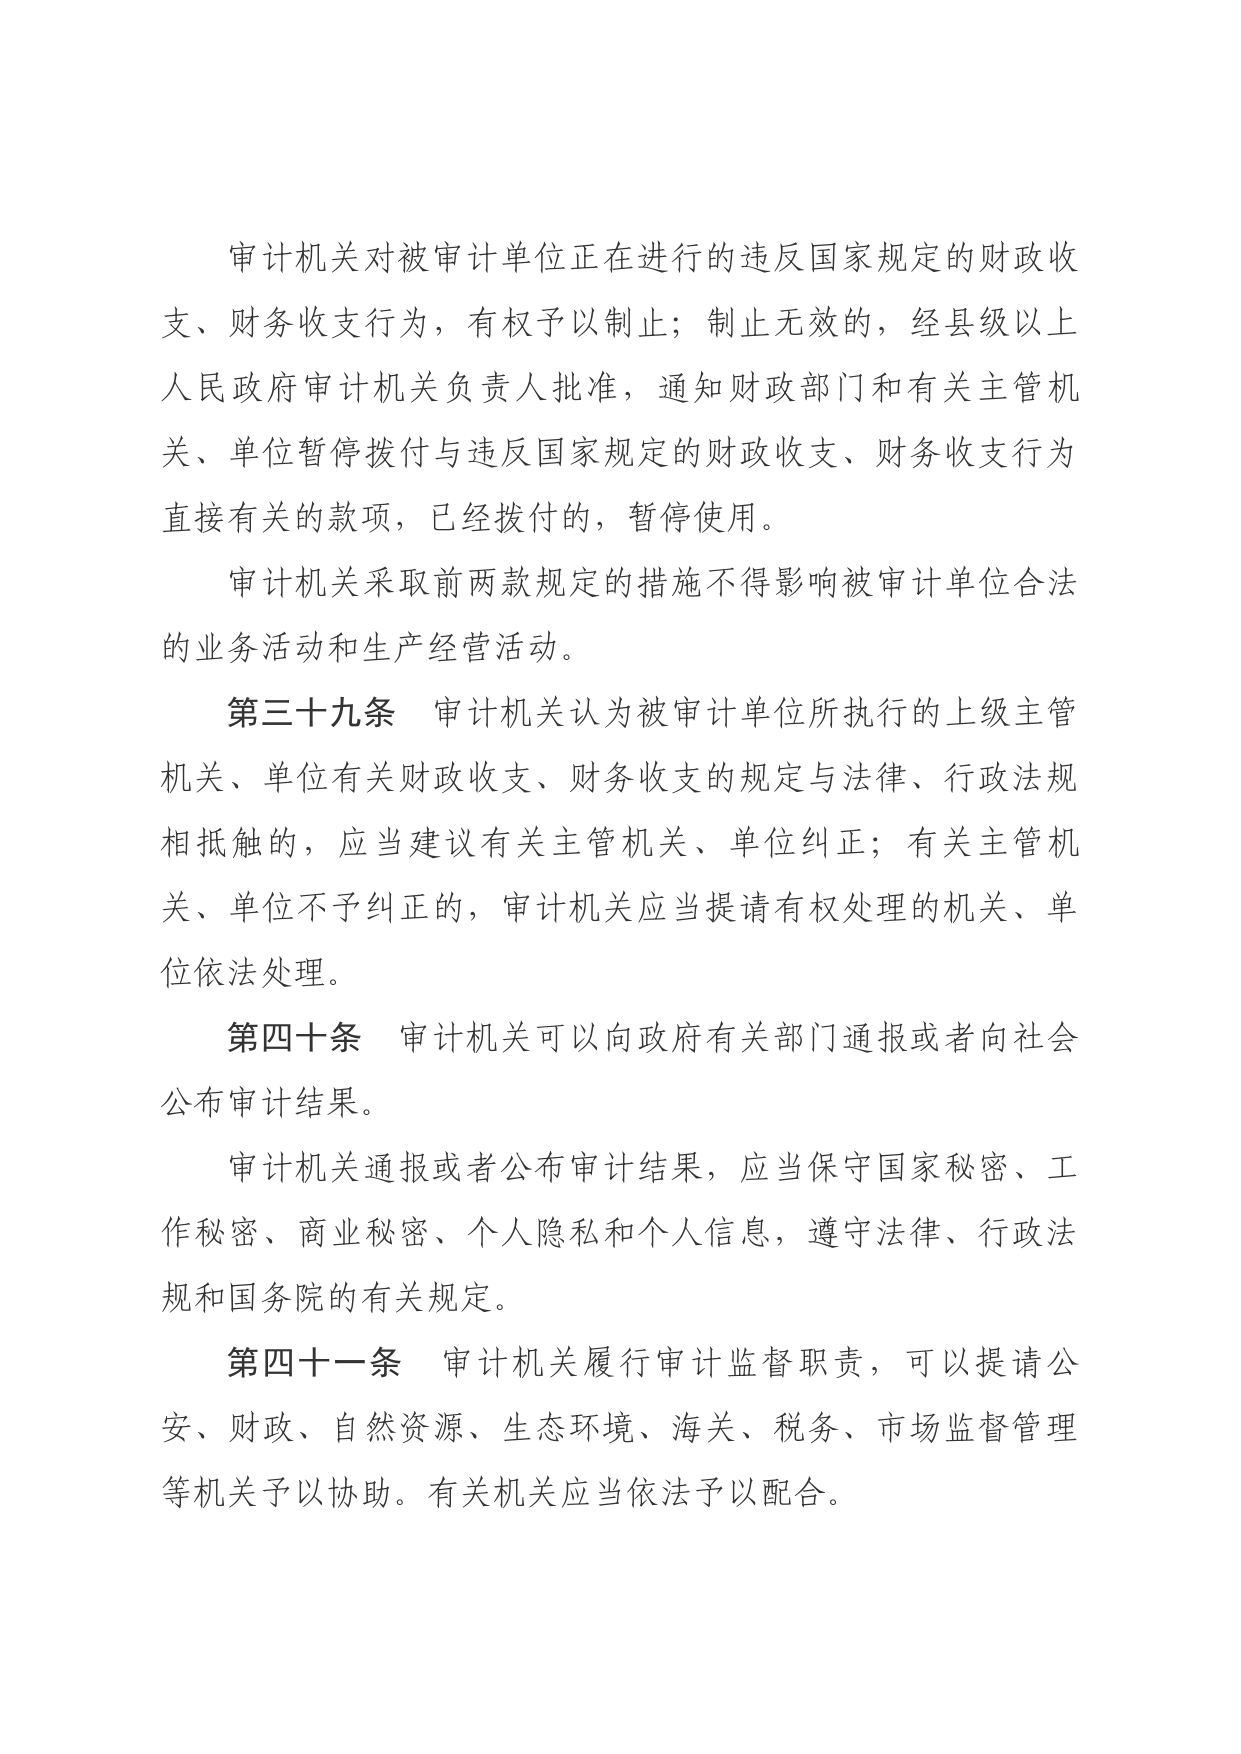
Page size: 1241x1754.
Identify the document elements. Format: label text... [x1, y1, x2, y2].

text 审计机关对被审计单位正在进行的违反国家规定的财政收支、财务收支行为，有权予以制止；制止无效的，经县级以上人民政府审计机关负责人批准，通知财政部门和有关主管机关、单位暂停拨付与违反国家规定的财政收支、财务收支行为直接有关的款项，已经拨付的，暂停使用。 [159, 222, 1081, 547]
text 审计机关通报或者公布审计结果，应当保守国家秘密、工作秘密、商业秘密、个人隐私和个人信息，遵守法律、行政法规和国务院的有关规定。 [159, 1132, 1081, 1327]
text 审计机关采取前两款规定的措施不得影响被审计单位合法的业务活动和生产经营活动。 [159, 547, 1081, 677]
text 第四十条 审计机关可以向政府有关部门通报或者向社会公布审计结果。 [159, 1002, 1081, 1132]
text 第三十九条 审计机关认为被审计单位所执行的上级主管机关、单位有关财政收支、财务收支的规定与法律、行政法规相抵触的，应当建议有关主管机关、单位纠正；有关主管机关、单位不予纠正的，审计机关应当提请有权处理的机关、单位依法处理。 [159, 677, 1081, 1002]
text 第四十一条 审计机关履行审计监督职责，可以提请公安、财政、自然资源、生态环境、海关、税务、市场监督管理等机关予以协助。有关机关应当依法予以配合。 [159, 1327, 1081, 1522]
